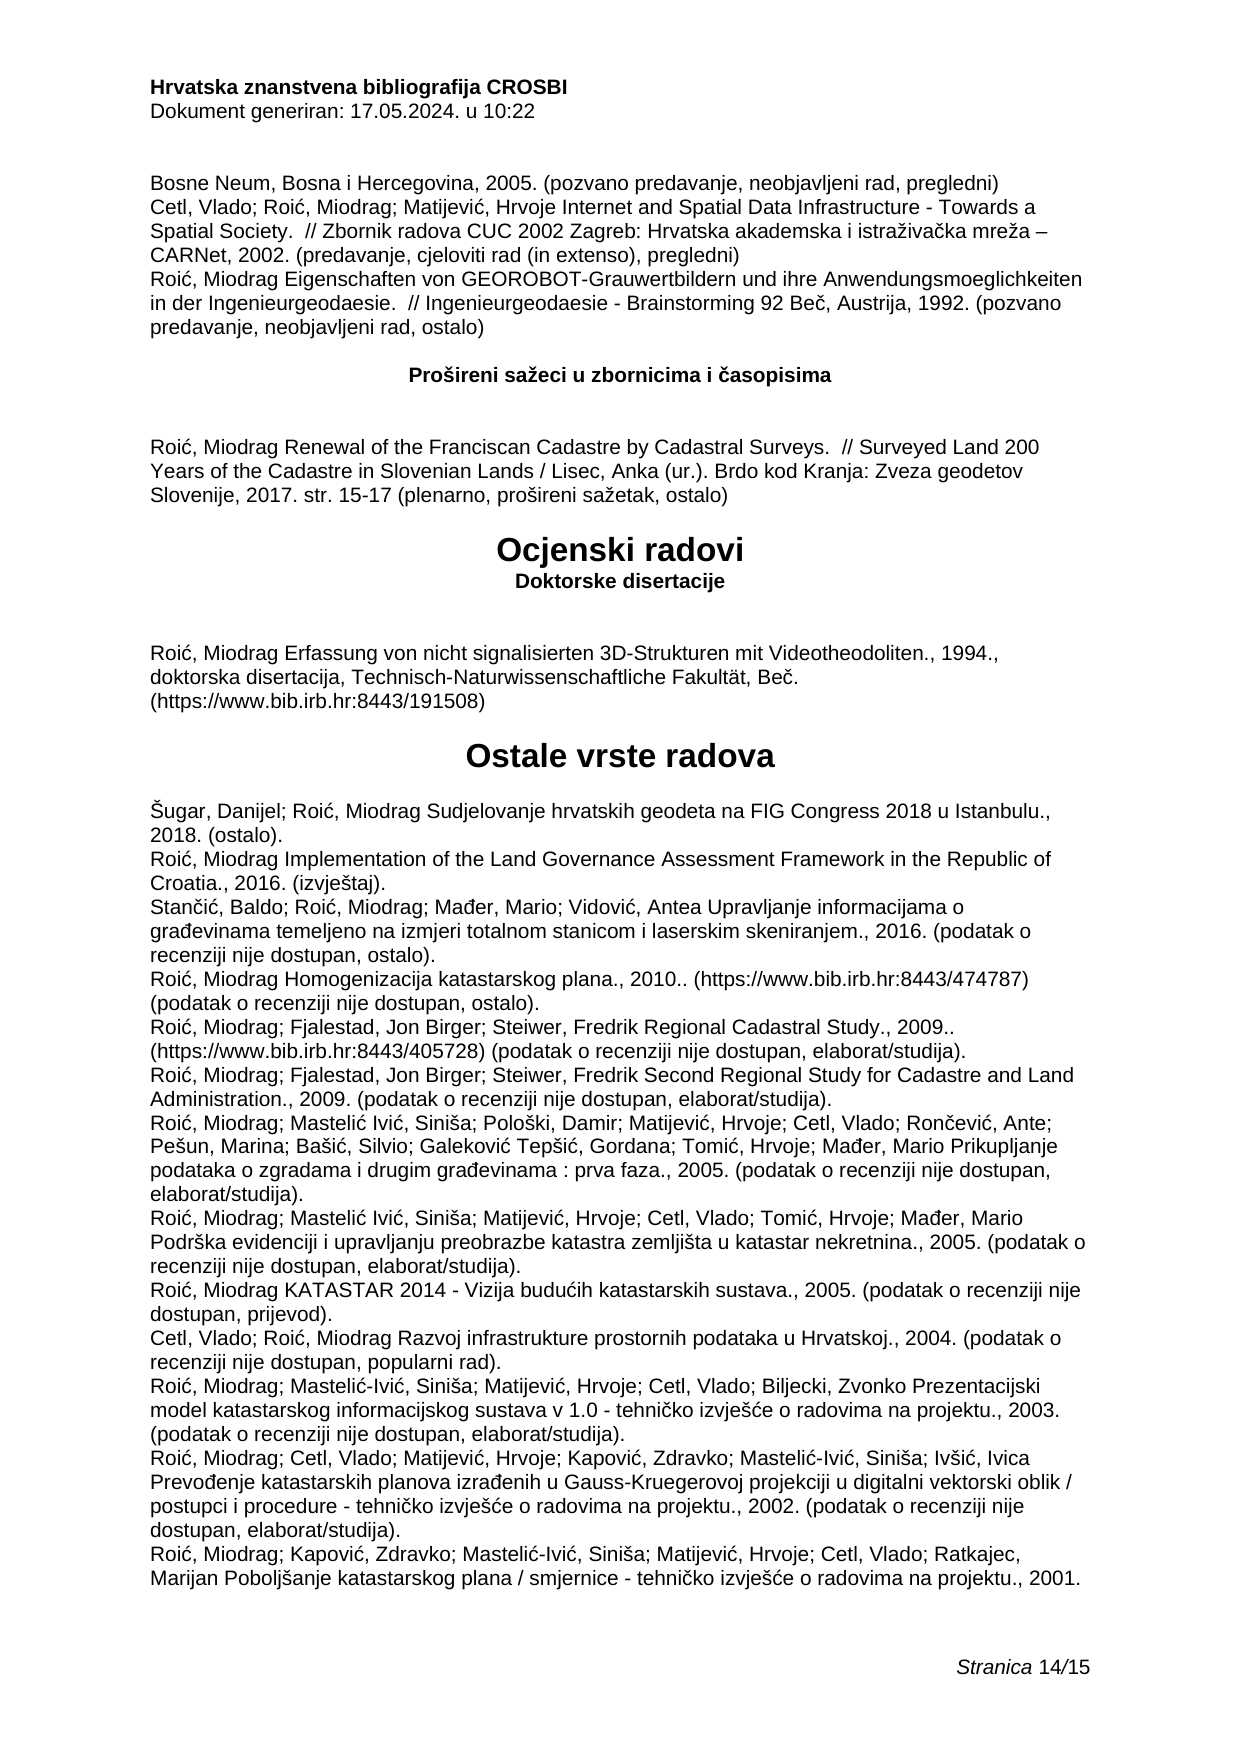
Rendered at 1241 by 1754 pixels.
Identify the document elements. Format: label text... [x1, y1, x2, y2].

subtitle Ocjenski radovi [150, 530, 1090, 569]
text Stančić, Baldo; Roić, Miodrag; Mađer, Mario; Vidović, Antea [150, 895, 1090, 967]
text Šugar, Danijel; Roić, Miodrag [150, 799, 1090, 847]
text Roić, Miodrag [150, 1278, 1090, 1326]
text Roić, Miodrag; Mastelić Ivić, Siniša; Matijević, Hrvoje; Cetl, Vlado; Tomić, Hrvoje; Mađer, Mario [150, 1206, 1090, 1278]
text Roić, Miodrag; Fjalestad, Jon Birger; Steiwer, Fredrik [150, 1062, 1090, 1110]
subtitle Ostale vrste radova [150, 737, 1090, 775]
text Roić, Miodrag [150, 641, 1090, 713]
subtitle Doktorske disertacije [150, 569, 1090, 593]
text Roić, Miodrag [150, 171, 1090, 195]
text Roić, Miodrag [150, 267, 1090, 339]
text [150, 1542, 1090, 1589]
text Cetl, Vlado; Roić, Miodrag [150, 1326, 1090, 1374]
text Roić, Miodrag [150, 847, 1090, 895]
subtitle Prošireni sažeci u zbornicima i časopisima [150, 363, 1090, 387]
text Roić, Miodrag; Mastelić-Ivić, Siniša; Matijević, Hrvoje; Cetl, Vlado; Biljecki, Zvonko [150, 1374, 1090, 1446]
text Roić, Miodrag [150, 434, 1090, 506]
text Roić, Miodrag; Mastelić Ivić, Siniša; Pološki, Damir; Matijević, Hrvoje; Cetl, Vlado; Rončević, Ante; Pešun, Marina; Bašić, Silvio; Galeković Tepšić, Gordana; Tomić, Hrvoje; Mađer, Mario [150, 1110, 1090, 1206]
text Roić, Miodrag; Fjalestad, Jon Birger; Steiwer, Fredrik [150, 1014, 1090, 1062]
text Roić, Miodrag [150, 967, 1090, 1014]
text Roić, Miodrag; Cetl, Vlado; Matijević, Hrvoje; Kapović, Zdravko; Mastelić-Ivić, Siniša; Ivšić, Ivica [150, 1446, 1090, 1542]
text Cetl, Vlado; Roić, Miodrag; Matijević, Hrvoje [150, 195, 1090, 267]
